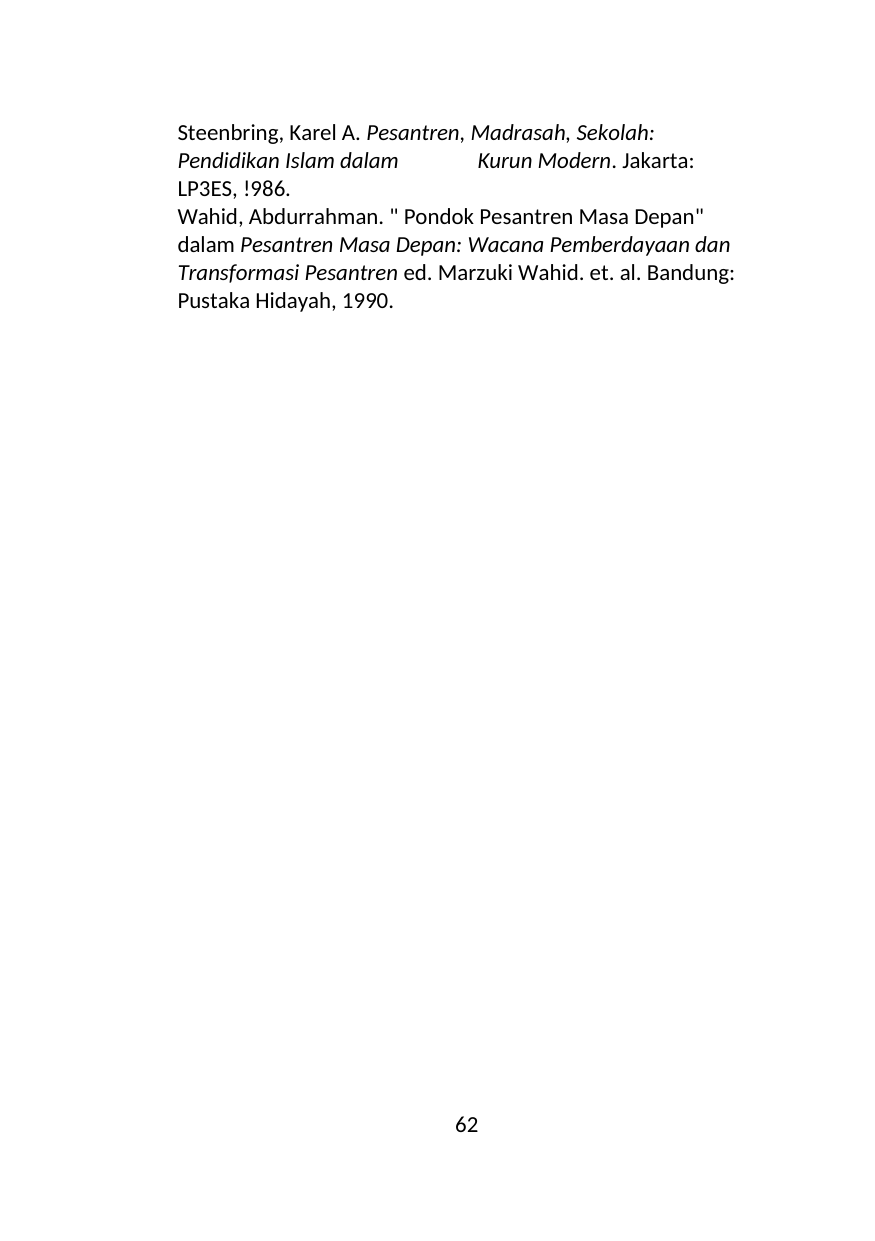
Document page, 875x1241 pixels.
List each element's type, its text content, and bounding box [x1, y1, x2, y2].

text Wahid, Abdurrahman. " Pondok Pesantren Masa Depan" dalam Pesantren Masa Depan: Wacana Pemberdayaan dan Transformasi Pesantren ed. Marzuki Wahid. et. al. Bandung: Pustaka Hidayah, 1990. [177, 202, 756, 314]
text Steenbring, Karel A. Pesantren, Madrasah, Sekolah: Pendidikan Islam dalam Kurun Modern. Jakarta: LP3ES, !986. [177, 118, 756, 202]
